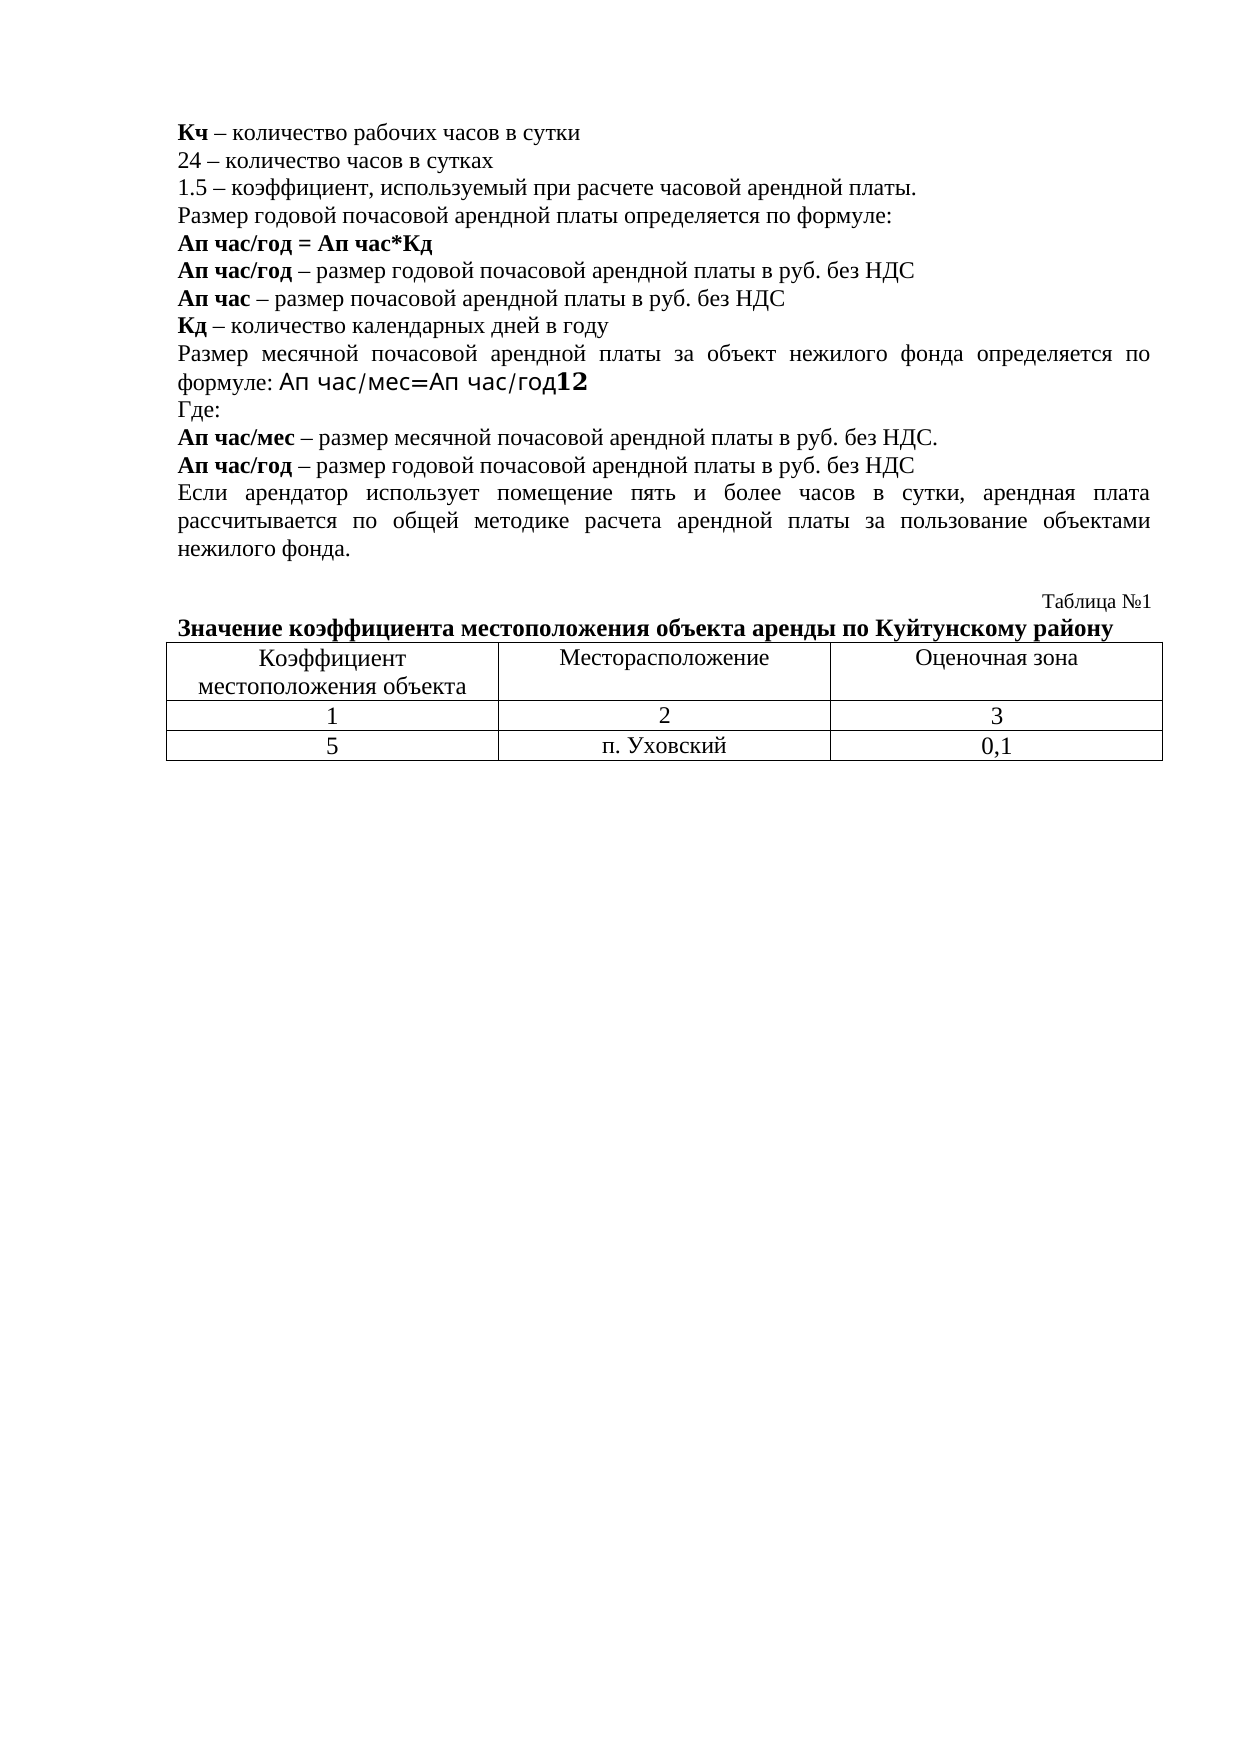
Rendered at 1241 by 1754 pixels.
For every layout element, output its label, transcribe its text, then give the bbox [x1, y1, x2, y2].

text Ап час – размер почасовой арендной платы в руб. без НДС [177, 284, 1152, 311]
table_header Месторасположение [499, 643, 830, 700]
text Таблица №1 [177, 589, 1152, 613]
text Размер годовой почасовой арендной платы определяется по формуле: [177, 201, 1152, 228]
text 1.5 – коэффициент, используемый при расчете часовой арендной платы. [177, 173, 1152, 201]
table_cell 5 [167, 731, 498, 760]
text Ап час/мес – размер месячной почасовой арендной платы в руб. без НДС. [177, 423, 1152, 451]
table_cell 3 [831, 701, 1162, 730]
text Где: [177, 396, 1152, 423]
table_cell п. Уховский [499, 731, 830, 760]
table_header Коэффициент местоположения объекта [167, 643, 498, 700]
text Значение коэффициента местоположения объекта аренды по Куйтунскому району [177, 613, 1152, 642]
text Кд – количество календарных дней в году [177, 311, 1152, 339]
text Ап час/год – размер годовой почасовой арендной платы в руб. без НДС [177, 256, 1152, 284]
text Если арендатор использует помещение пять и более часов в сутки, арендная плата рассчитывается по общей методике расчета арендной платы за пользование объектами нежилого фонда. [177, 478, 1152, 561]
table_cell 1 [167, 701, 498, 730]
table_cell 2 [499, 701, 830, 730]
text Кч – количество рабочих часов в сутки [177, 118, 1152, 146]
text Ап час/год = Ап час*Кд [177, 228, 1152, 256]
text 24 – количество часов в сутках [177, 146, 1152, 173]
text Размер месячной почасовой арендной платы за объект нежилого фонда определяется по формуле: Ап час/мес=Ап час/год𝟏𝟐 [177, 339, 1152, 396]
text Ап час/год – размер годовой почасовой арендной платы в руб. без НДС [177, 451, 1152, 478]
table_header Оценочная зона [831, 643, 1162, 700]
table_cell 0,1 [831, 731, 1162, 760]
